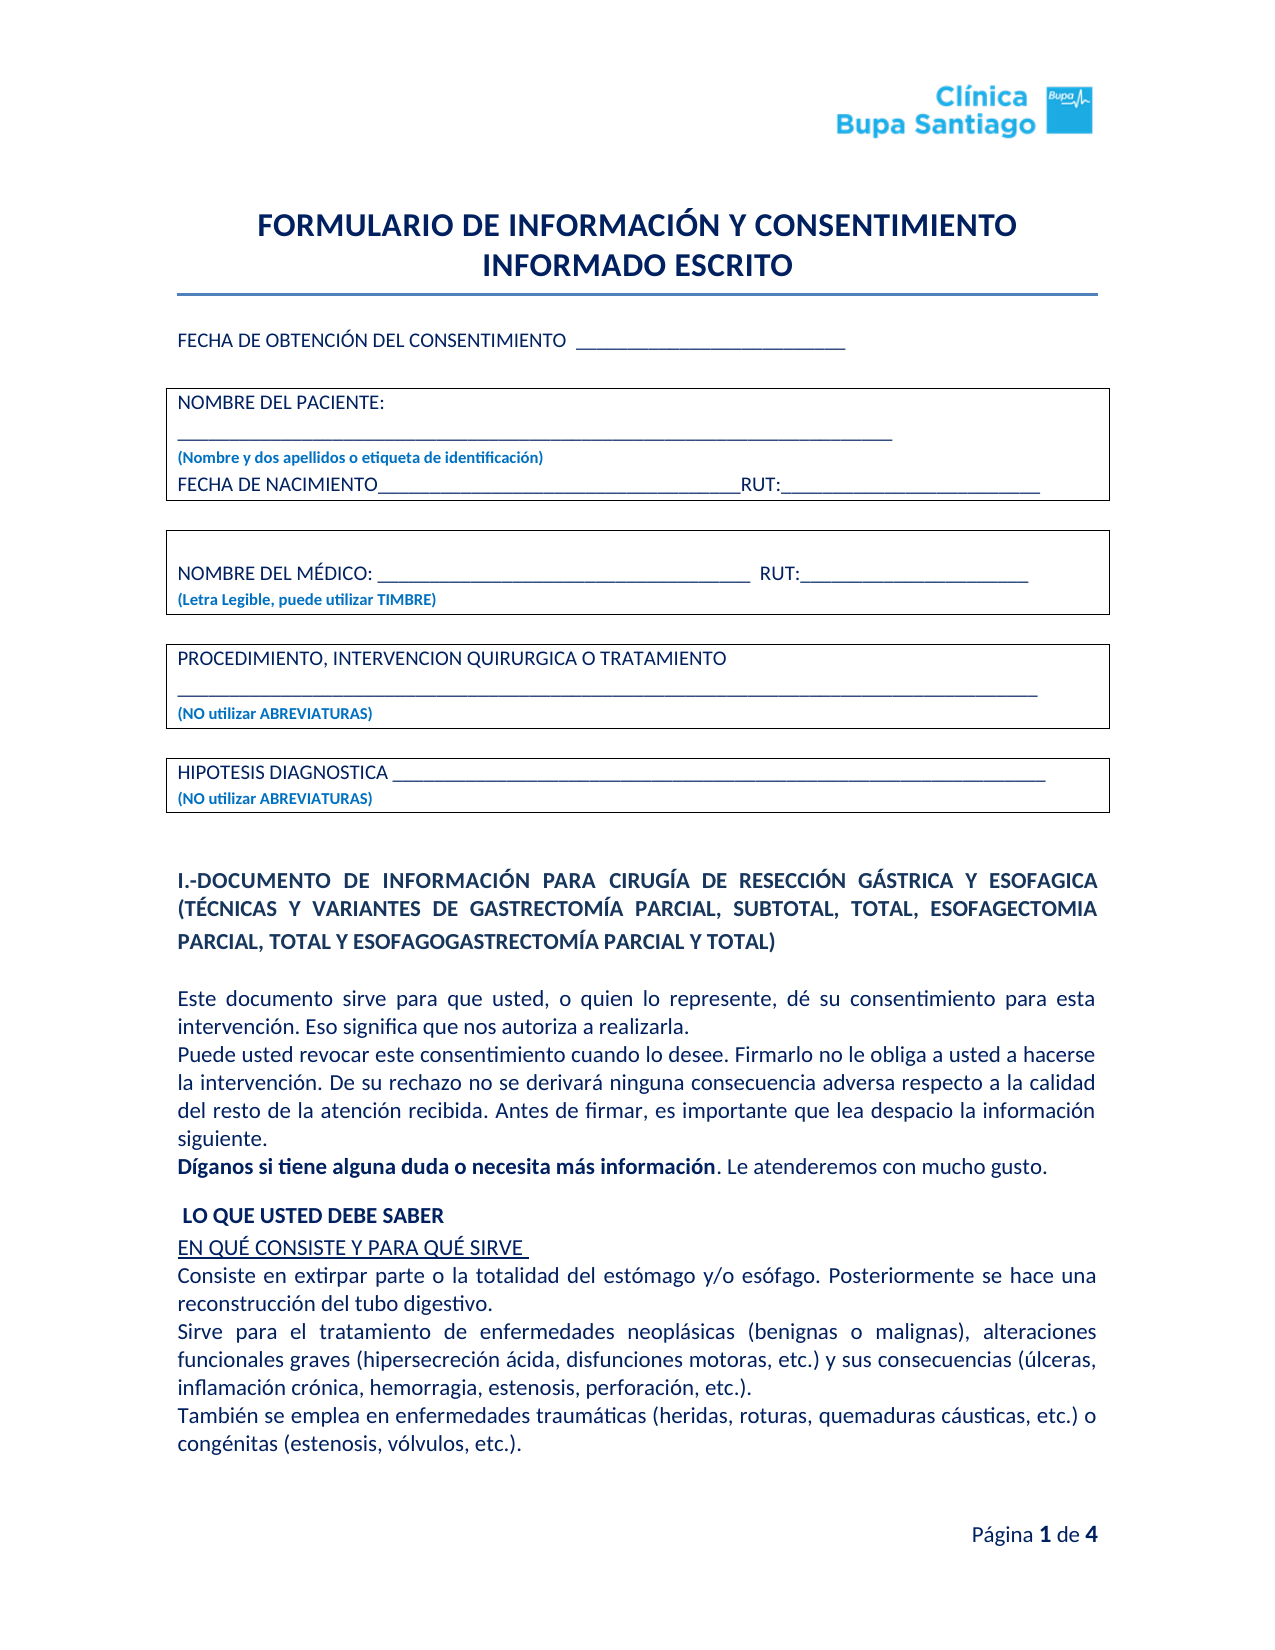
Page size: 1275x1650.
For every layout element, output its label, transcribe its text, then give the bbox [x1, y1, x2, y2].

text Consiste en extirpar parte o la totalidad del estómago y/o esófago. Posteriormente se hace una reconstrucción del tubo digestivo. [177, 1261, 1098, 1317]
title INFORMADO ESCRITO [177, 244, 1098, 293]
picture [832, 73, 1098, 144]
table_header HIPOTESIS DIAGNOSTICA _______________________________________________________________ (NO utilizar ABREVIATURAS) [167, 759, 1109, 812]
subtitle LO QUE USTED DEBE SABER [177, 1201, 1098, 1229]
title FORMULARIO DE INFORMACIÓN Y CONSENTIMIENTO [177, 204, 1098, 244]
text FECHA DE OBTENCIÓN DEL CONSENTIMIENTO __________________________ [177, 327, 1098, 352]
text Este documento sirve para que usted, o quien lo represente, dé su consentimiento para esta intervención. Eso significa que nos autoriza a realizarla. [177, 984, 1098, 1040]
text Sirve para el tratamiento de enfermedades neoplásicas (benignas o malignas), alteraciones funcionales graves (hipersecreción ácida, disfunciones motoras, etc.) y sus consecuencias (úlceras, inflamación crónica, hemorragia, estenosis, perforación, etc.). [177, 1317, 1098, 1401]
text I.-DOCUMENTO DE INFORMACIÓN PARA CIRUGÍA DE RESECCIÓN GÁSTRICA Y ESOFAGICA (TÉCNICAS Y VARIANTES DE GASTRECTOMÍA PARCIAL, SUBTOTAL, TOTAL, ESOFAGECTOMIA PARCIAL, TOTAL Y ESOFAGOGASTRECTOMÍA PARCIAL Y TOTAL) [177, 866, 1098, 956]
text Díganos si tiene alguna duda o necesita más información. Le atenderemos con mucho gusto. [177, 1152, 1098, 1180]
text Puede usted revocar este consentimiento cuando lo desee. Firmarlo no le obliga a usted a hacerse la intervención. De su rechazo no se derivará ninguna consecuencia adversa respecto a la calidad del resto de la atención recibida. Antes de firmar, es importante que lea despacio la información siguiente. [177, 1040, 1098, 1152]
table_header NOMBRE DEL MÉDICO: ____________________________________ RUT:______________________ (Letra Legible, puede utilizar TIMBRE) [167, 531, 1109, 614]
text EN QUÉ CONSISTE Y PARA QUÉ SIRVE [177, 1233, 1098, 1261]
table_header PROCEDIMIENTO, INTERVENCION QUIRURGICA O TRATAMIENTO ___________________________________________________________________________________ (NO utilizar ABREVIATURAS) [167, 645, 1109, 728]
table_header NOMBRE DEL PACIENTE: _____________________________________________________________________ (Nombre y dos apellidos o etiqueta de identificación) FECHA DE NACIMIENTO___________________________________RUT:_________________________ [167, 389, 1109, 500]
text También se emplea en enfermedades traumáticas (heridas, roturas, quemaduras cáusticas, etc.) o congénitas (estenosis, vólvulos, etc.). [177, 1401, 1098, 1457]
